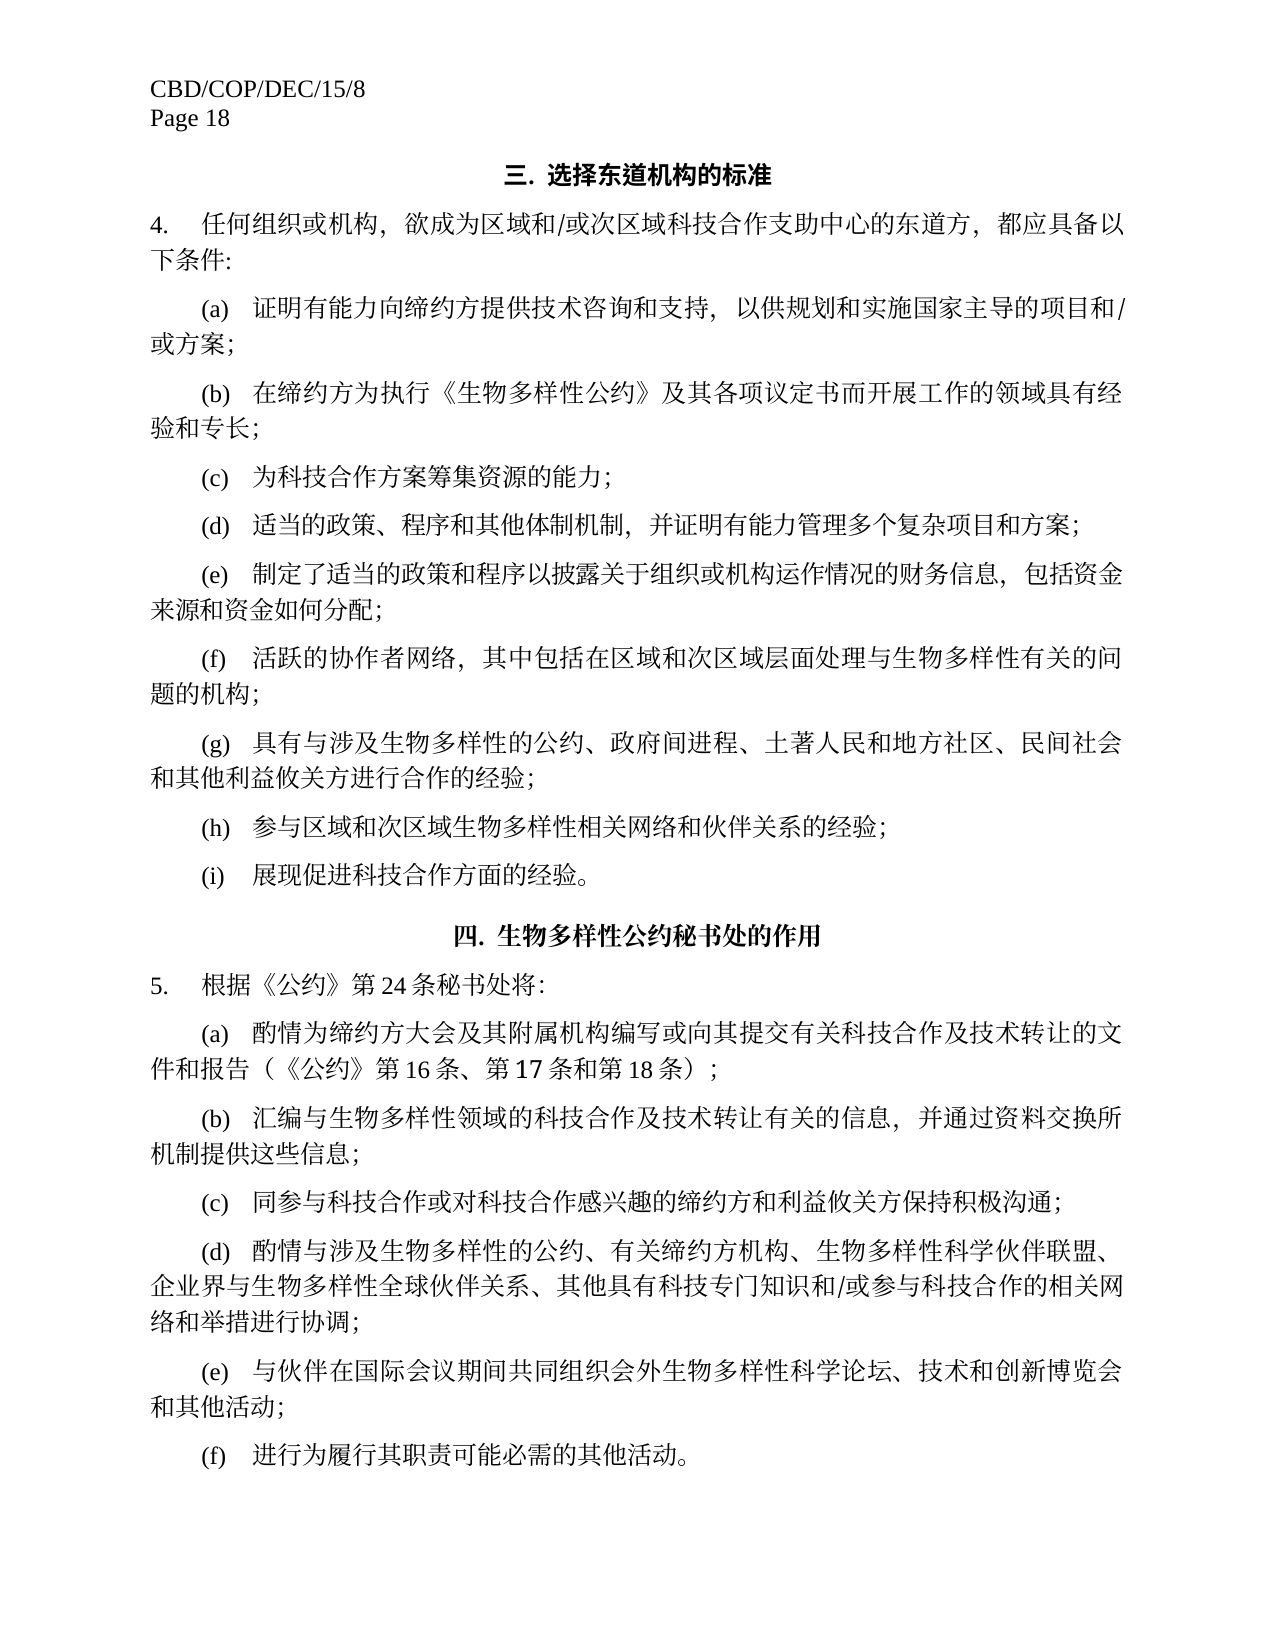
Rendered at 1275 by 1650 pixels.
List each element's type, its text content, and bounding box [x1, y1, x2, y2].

list 同参与科技合作或对科技合作感兴趣的缔约方和利益攸关方保持积极沟通； [150, 1183, 1125, 1219]
list 制定了适当的政策和程序以披露关于组织或机构运作情况的财务信息，包括资金来源和资金如何分配； [150, 554, 1125, 626]
list 汇编与生物多样性领域的科技合作及技术转让有关的信息，并通过资料交换所机制提供这些信息； [150, 1098, 1125, 1170]
list 进行为履行其职责可能必需的其他活动。 [150, 1436, 1125, 1472]
text 四. 生物多样性公约秘书处的作用 [150, 917, 1125, 953]
list 任何组织或机构，欲成为区域和/或次区域科技合作支助中心的东道方，都应具备以下条件: [150, 204, 1125, 276]
list 与伙伴在国际会议期间共同组织会外生物多样性科学论坛、技术和创新博览会和其他活动； [150, 1352, 1125, 1423]
list 根据《公约》第24条秘书处将： [150, 965, 1125, 1001]
list 酌情为缔约方大会及其附属机构编写或向其提交有关科技合作及技术转让的文件和报告（《公约》第16条、第17条和第18条）； [150, 1014, 1125, 1086]
text 三. 选择东道机构的标准 [150, 158, 1125, 192]
list 具有与涉及生物多样性的公约、政府间进程、土著人民和地方社区、民间社会和其他利益攸关方进行合作的经验； [150, 723, 1125, 795]
list 酌情与涉及生物多样性的公约、有关缔约方机构、生物多样性科学伙伴联盟、企业界与生物多样性全球伙伴关系、其他具有科技专门知识和/或参与科技合作的相关网络和举措进行协调； [150, 1231, 1125, 1339]
list 活跃的协作者网络，其中包括在区域和次区域层面处理与生物多样性有关的问题的机构； [150, 639, 1125, 711]
list 参与区域和次区域生物多样性相关网络和伙伴关系的经验； [150, 808, 1125, 843]
list 适当的政策、程序和其他体制机制，并证明有能力管理多个复杂项目和方案； [150, 506, 1125, 542]
list 为科技合作方案筹集资源的能力； [150, 458, 1125, 493]
list 证明有能力向缔约方提供技术咨询和支持，以供规划和实施国家主导的项目和/或方案； [150, 289, 1125, 361]
list 展现促进科技合作方面的经验。 [150, 856, 1125, 892]
list 在缔约方为执行《生物多样性公约》及其各项议定书而开展工作的领域具有经验和专长； [150, 373, 1125, 445]
